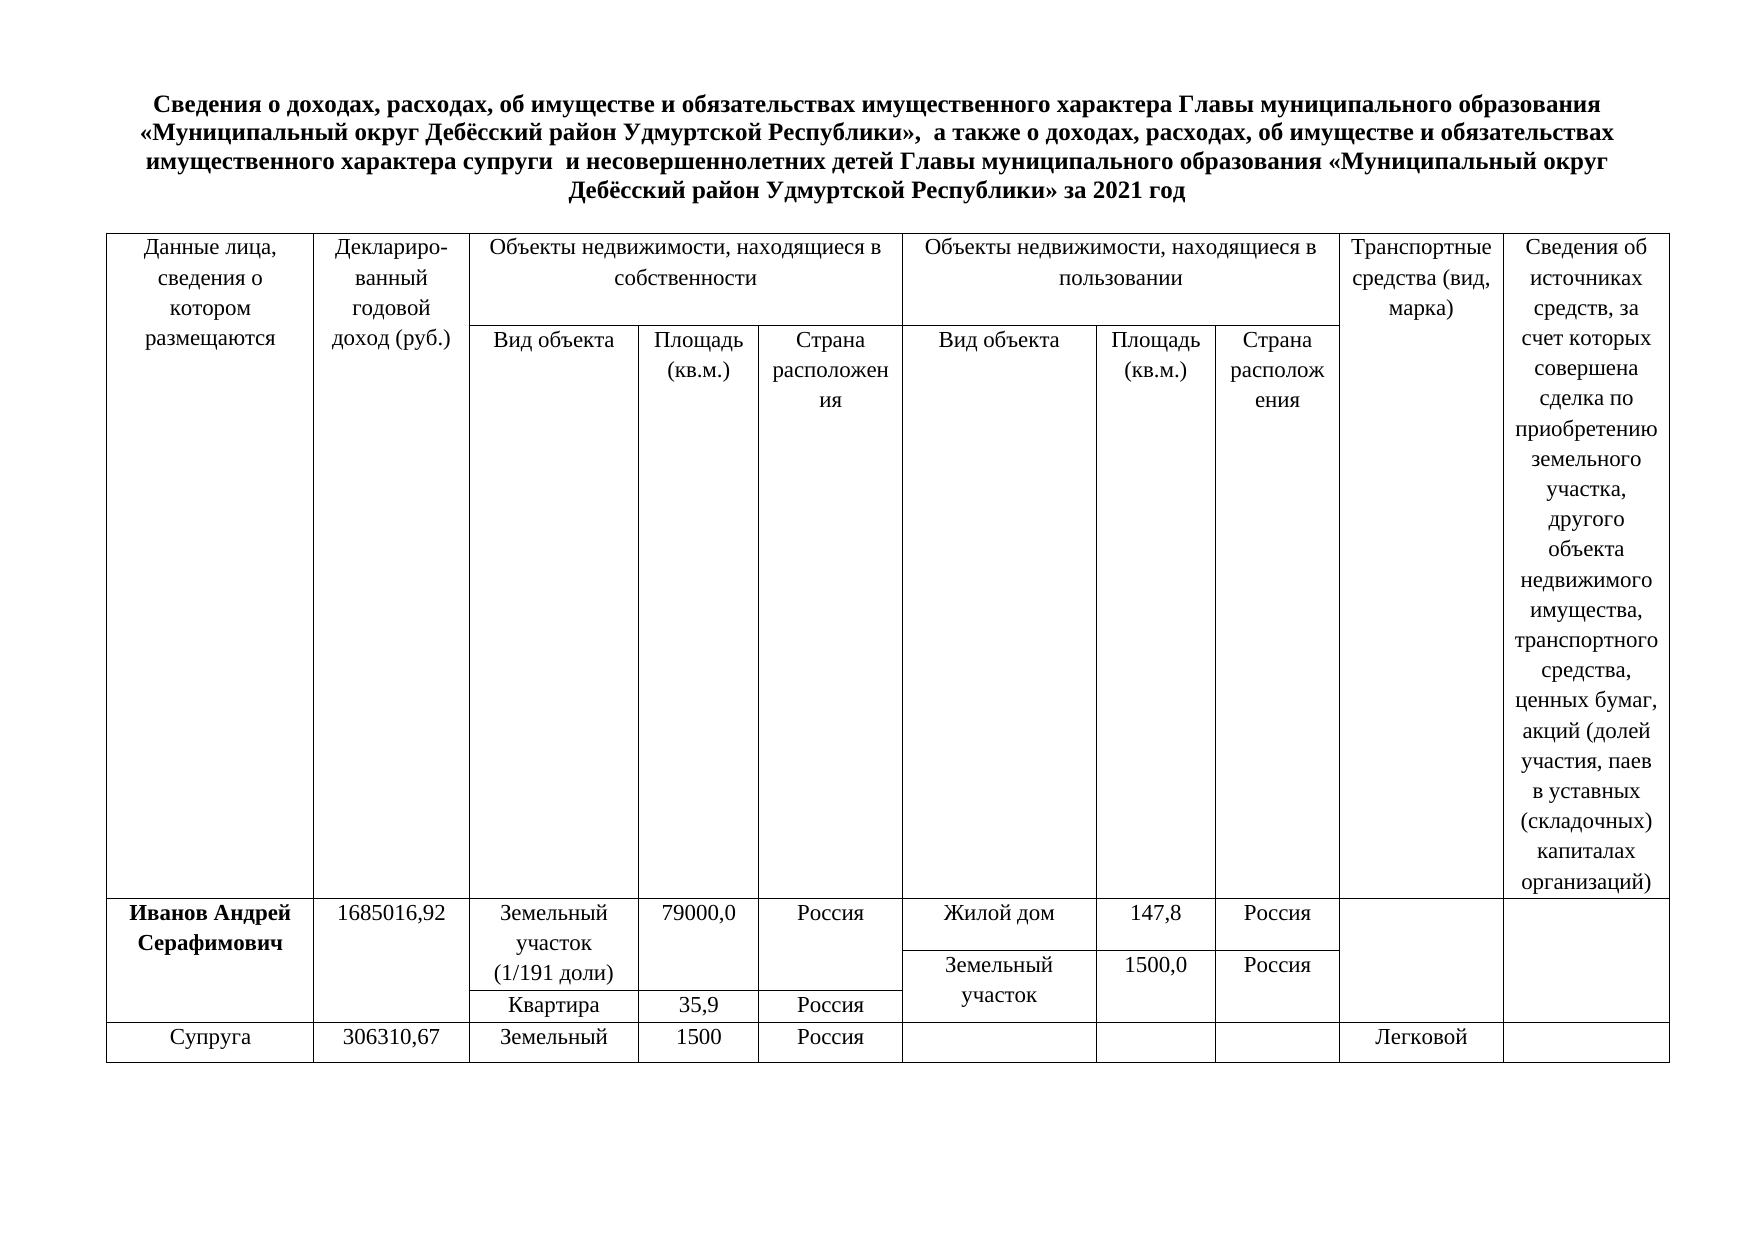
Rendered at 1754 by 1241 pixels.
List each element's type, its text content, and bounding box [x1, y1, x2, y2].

table_header Объекты недвижимости, находящиеся в пользовании [903, 234, 1339, 325]
table_cell Россия [759, 1023, 902, 1062]
table_cell Россия [1216, 951, 1339, 1022]
table_header Транспортные средства (вид, марка) [1340, 234, 1503, 898]
table_cell 79000,0 [639, 899, 758, 990]
table_cell Россия [759, 991, 902, 1022]
table_cell Россия [759, 899, 902, 990]
table_cell 147,8 [1097, 899, 1215, 950]
table_header Объекты недвижимости, находящиеся в собственности [470, 234, 902, 325]
table_cell Земельный участок (1/191 доли) [470, 899, 638, 990]
table_cell 1500,0 [1097, 951, 1215, 1022]
table_cell [903, 1023, 1096, 1062]
table_cell Россия [1216, 899, 1339, 950]
table_cell 1685016,92 [314, 899, 469, 1022]
table_cell Страна расположения [1216, 326, 1339, 898]
table_cell [1504, 1023, 1669, 1062]
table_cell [314, 1023, 469, 1062]
table_header Данные лица, сведения о котором размещаются [107, 234, 313, 898]
table_cell Супруга [107, 1023, 313, 1062]
table_cell [1216, 1023, 1339, 1062]
table_header Сведения об источниках средств, за счет которых совершена сделка по приобретению земельного участка, другого объекта недвижимого имущества, транспортного средства, ценных бумаг, акций (долей участия, паев в уставных (складочных) капиталах организаций) [1504, 234, 1669, 898]
table_cell Иванов Андрей Серафимович [107, 899, 313, 1022]
table_cell Квартира [470, 991, 638, 1022]
table_cell 35,9 [639, 991, 758, 1022]
table_cell 1500 [639, 1023, 758, 1062]
table_cell [1504, 899, 1669, 1022]
table_cell [1097, 1023, 1215, 1062]
table_cell [1340, 899, 1503, 1022]
table_cell Вид объекта [470, 326, 638, 898]
text Сведения о доходах, расходах, об имуществе и обязательствах имущественного характера Главы муниципального образования «Муниципальный округ Дебёсский район Удмуртской Республики», а также о доходах, расходах, об имуществе и обязательствах имущественного характера супруги и несовершеннолетних детей Главы муниципального образования «Муниципальный округ Дебёсский район Удмуртской Республики» за 2021 год [118, 89, 1636, 204]
table_cell Вид объекта [903, 326, 1096, 898]
table_header Деклариро-ванный годовой доход (руб.) [314, 234, 469, 898]
table_cell Земельный участок [470, 1023, 638, 1062]
table_cell Земельный участок [903, 951, 1096, 1022]
table_cell Площадь (кв.м.) [1097, 326, 1215, 898]
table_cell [1340, 1023, 1503, 1062]
table_cell Площадь (кв.м.) [639, 326, 758, 898]
table_cell Страна расположения [759, 326, 902, 898]
table_cell Жилой дом [903, 899, 1096, 950]
